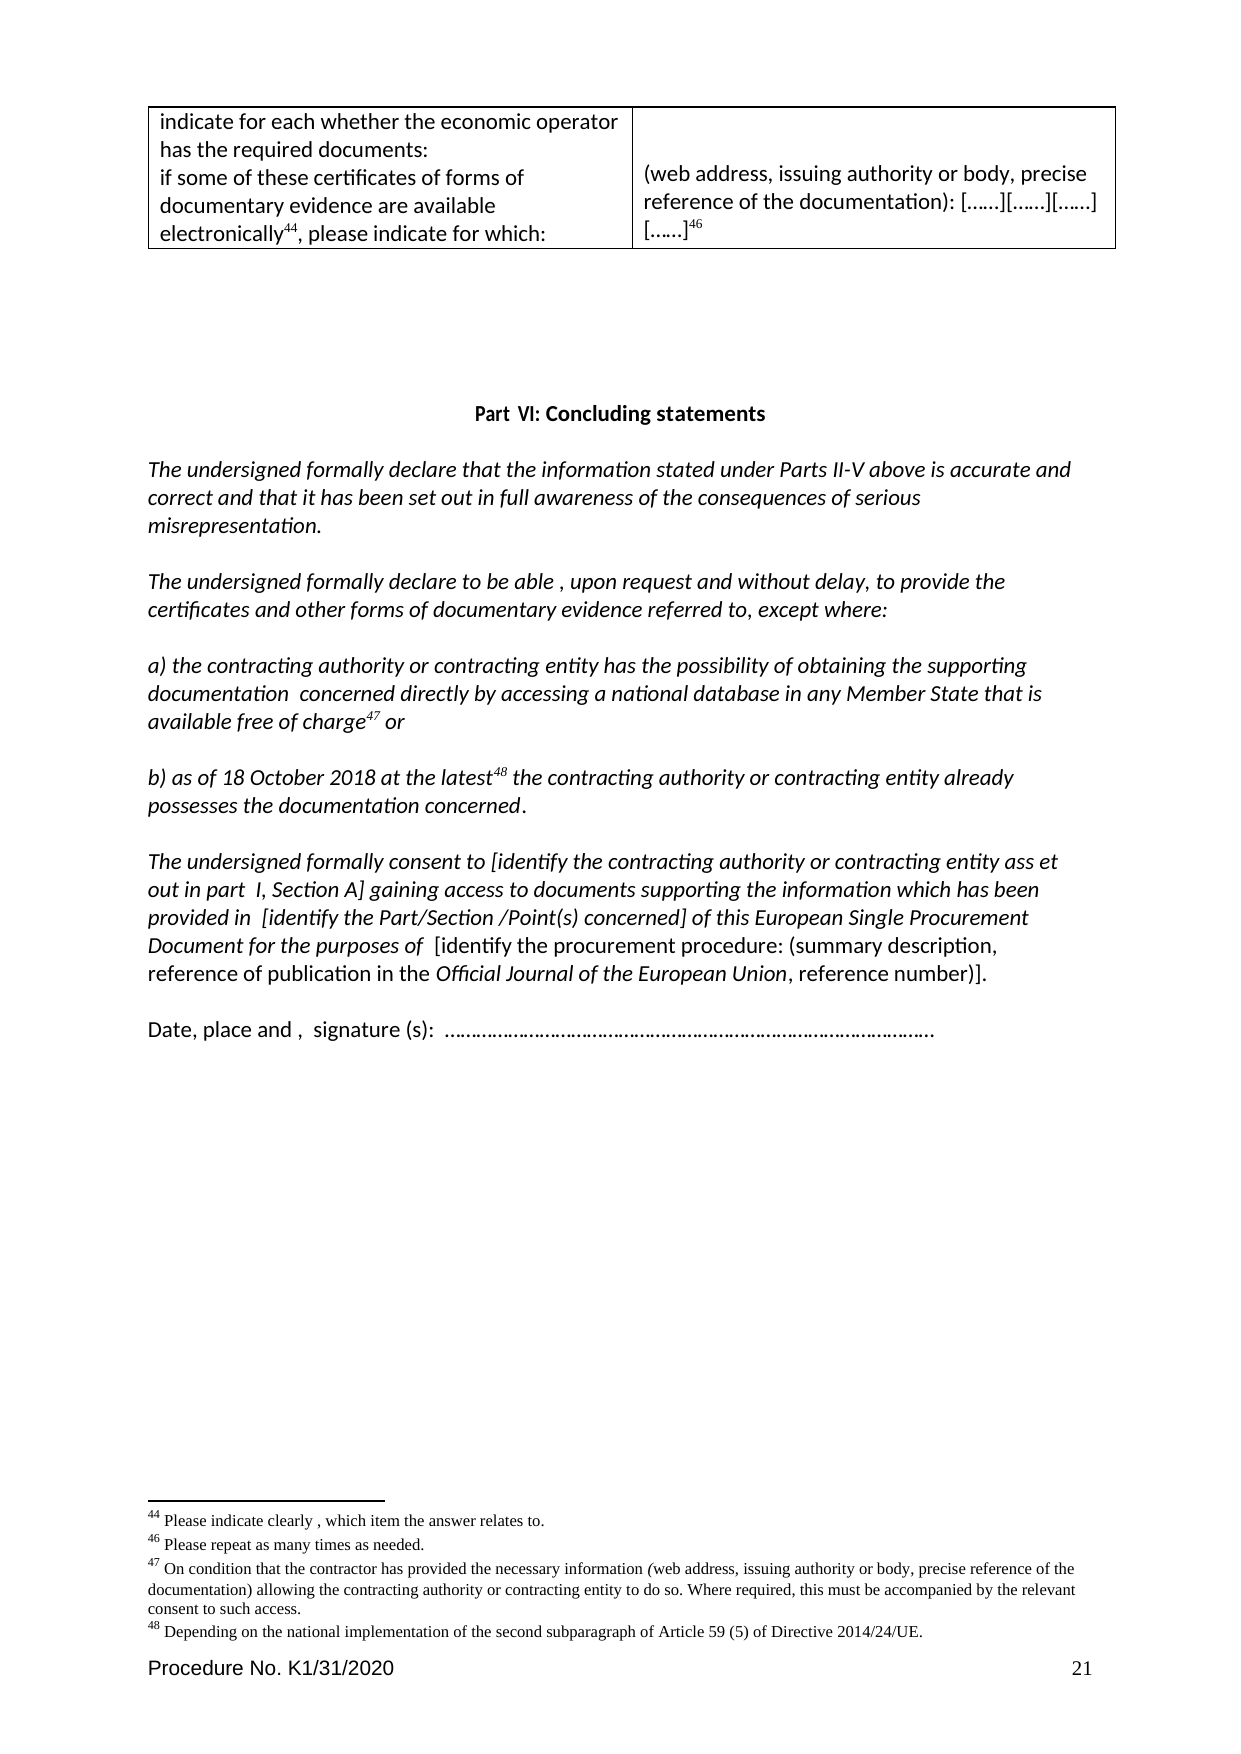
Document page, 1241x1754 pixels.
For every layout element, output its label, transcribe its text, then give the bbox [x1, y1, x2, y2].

text The undersigned formally declare that the information stated under Parts II-V above is accurate and correct and that it has been set out in full awareness of the consequences of serious misrepresentation. [148, 455, 1092, 539]
text Part VI: Concluding statements [148, 399, 1092, 427]
text а) the contracting authority or contracting entity has the possibility of obtaining the supporting documentation concerned directly by accessing a national database in any Member State that is available free of charge or [148, 651, 1092, 735]
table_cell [633, 108, 1115, 247]
text The undersigned formally consent to [identify the contracting authority or contracting entity ass et out in part I, Section A] gaining access to documents supporting the information which has been provided in [identify the Part/Section /Point(s) concerned] of this European Single Procurement Document for the purposes of [identify the procurement procedure: (summary description, reference of publication in the Official Journal of the European Union, reference number)]. [148, 847, 1092, 987]
text Date, place and , signature (s): ………………………………………………………………………………… [148, 1015, 1092, 1043]
text b) as of 18 October 2018 at the latest the contracting authority or contracting entity already possesses the documentation concerned. [148, 763, 1092, 819]
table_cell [149, 108, 632, 247]
text The undersigned formally declare to be able , upon request and without delay, to provide the certificates and other forms of documentary evidence referred to, except where: [148, 567, 1092, 623]
